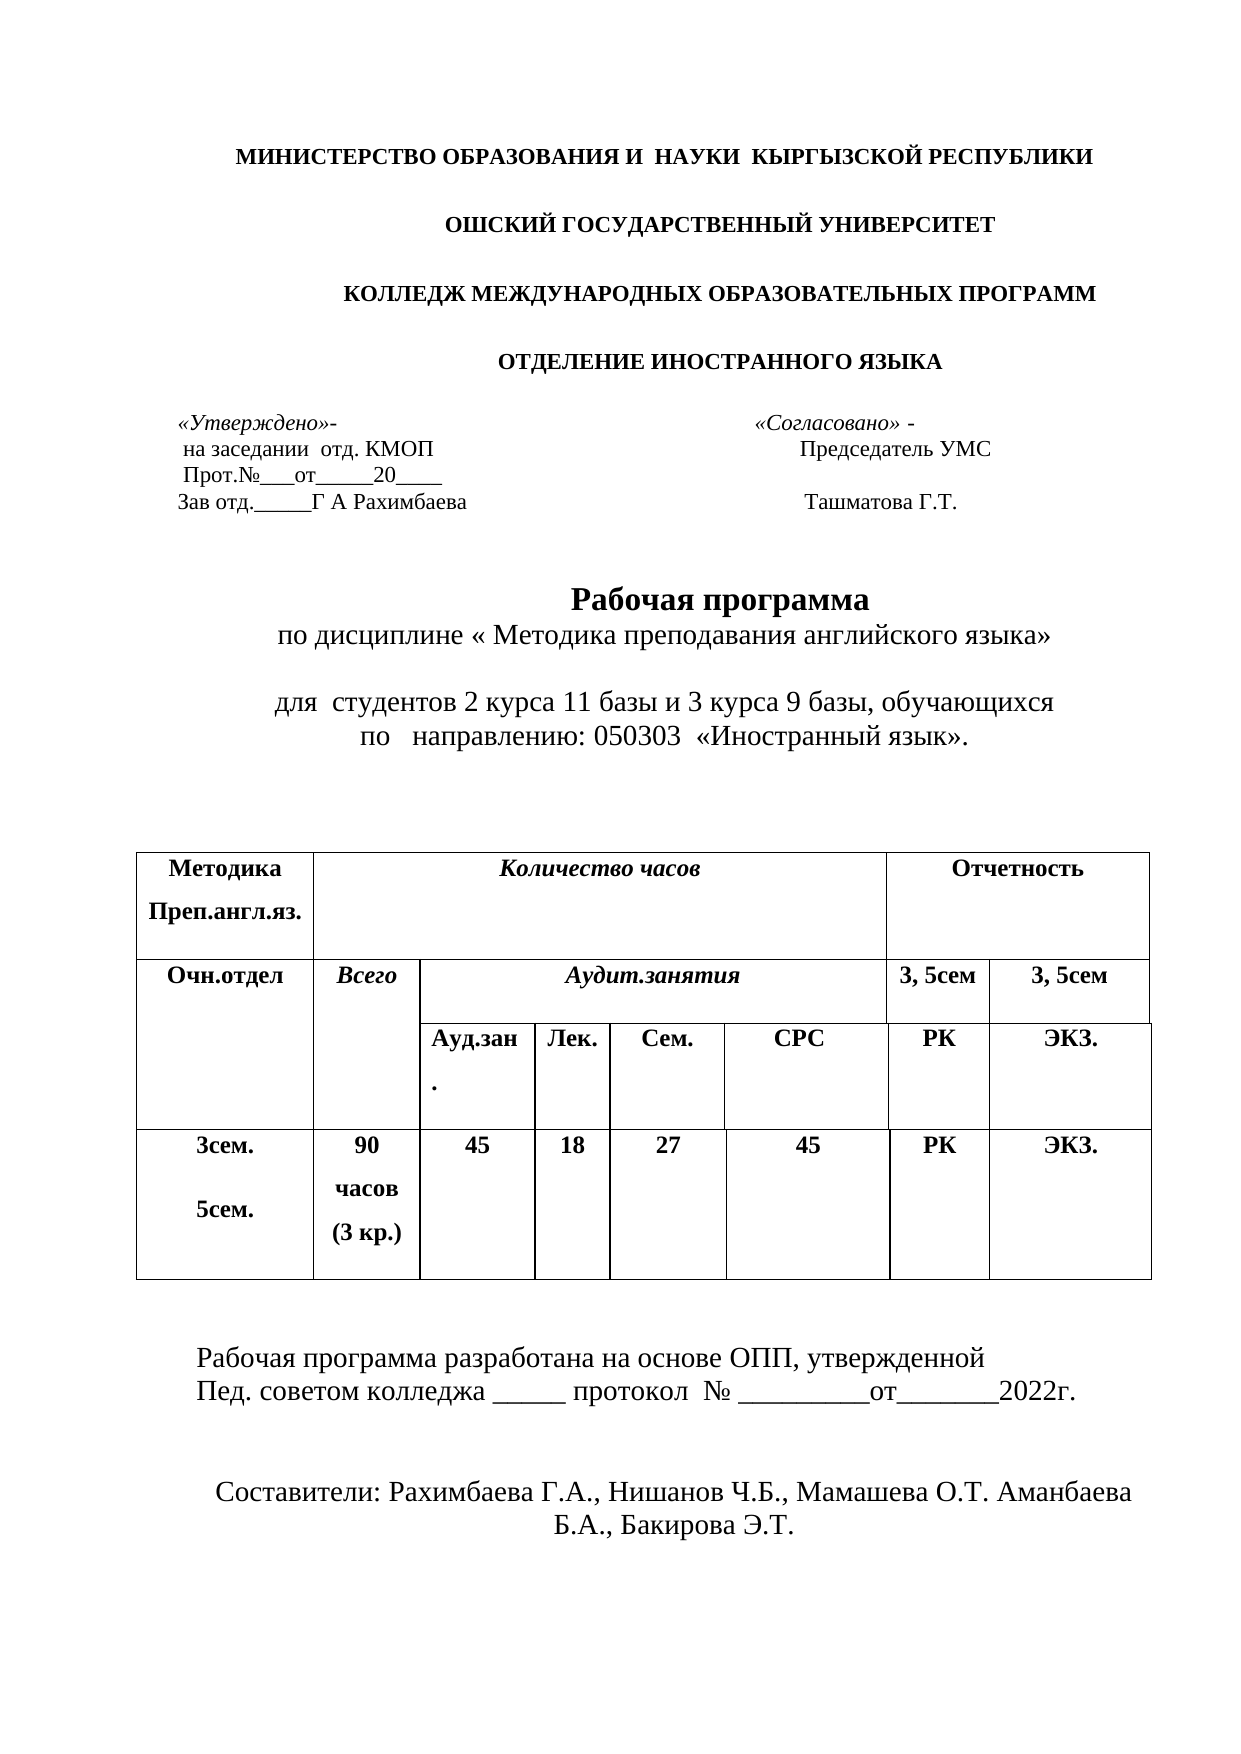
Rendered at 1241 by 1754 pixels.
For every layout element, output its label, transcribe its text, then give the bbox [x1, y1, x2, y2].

text на заседании отд. КМОП Председатель УМС [177, 435, 1152, 461]
text Прот.№___от_____20____ [177, 461, 1152, 488]
table_cell Лек. [536, 1024, 609, 1129]
table_cell Очн.отдел [137, 960, 313, 1129]
table_cell Сем. [611, 1024, 724, 1129]
text по дисциплине « Методика преподавания английского языка» [177, 617, 1152, 651]
table_cell СРС [725, 1024, 888, 1129]
table_cell ЭКЗ. [990, 1024, 1151, 1129]
table_cell 3, 5сем [990, 960, 1149, 1022]
text Зав отд._____Г А Рахимбаева Ташматова Г.Т. [177, 488, 1152, 514]
table_cell РК [891, 1130, 989, 1279]
table_cell Ауд.зан. [421, 1024, 534, 1129]
text КОЛЛЕДЖ МЕЖДУНАРОДНЫХ ОБРАЗОВАТЕЛЬНЫХ ПРОГРАММ [288, 280, 1152, 306]
table_cell ЭКЗ. [990, 1130, 1151, 1279]
text ОТДЕЛЕНИЕ ИНОСТРАННОГО ЯЗЫКА [288, 348, 1152, 374]
table_cell 45 [727, 1130, 889, 1279]
text Рабочая программа разработана на основе ОПП, утвержденной Пед. советом колледжа _____ протокол № _________от_______2022г. [196, 1340, 1152, 1407]
text Рабочая программа [288, 579, 1152, 617]
table_header Методика Преп.англ.яз. [137, 853, 313, 959]
text по направлению: 050303 «Иностранный язык». [177, 718, 1152, 751]
table_header Отчетность [887, 853, 1149, 959]
table_cell Аудит.занятия [421, 960, 886, 1022]
table_cell 3сем. 5сем. [137, 1130, 313, 1279]
table_cell РК [889, 1024, 989, 1129]
table_cell 18 [536, 1130, 609, 1279]
table_cell 90 часов (3 кр.) [314, 1130, 419, 1279]
text «Утверждено»- «Согласовано» - [177, 409, 1152, 435]
table_cell Всего [314, 960, 419, 1129]
table_cell 45 [421, 1130, 534, 1279]
table_header Количество часов [314, 853, 886, 959]
text Составители: Рахимбаева Г.А., Нишанов Ч.Б., Мамашева О.Т. Аманбаева Б.А., Бакирова Э.Т. [196, 1474, 1152, 1541]
text для студентов 2 курса 11 базы и 3 курса 9 базы, обучающихся [177, 684, 1152, 718]
table_cell 27 [611, 1130, 726, 1279]
text МИНИСТЕРСТВО ОБРАЗОВАНИЯ И НАУКИ КЫРГЫЗСКОЙ РЕСПУБЛИКИ [177, 143, 1152, 169]
table_cell 3, 5сем [887, 960, 989, 1022]
text ОШСКИЙ ГОСУДАРСТВЕННЫЙ УНИВЕРСИТЕТ [288, 211, 1152, 238]
